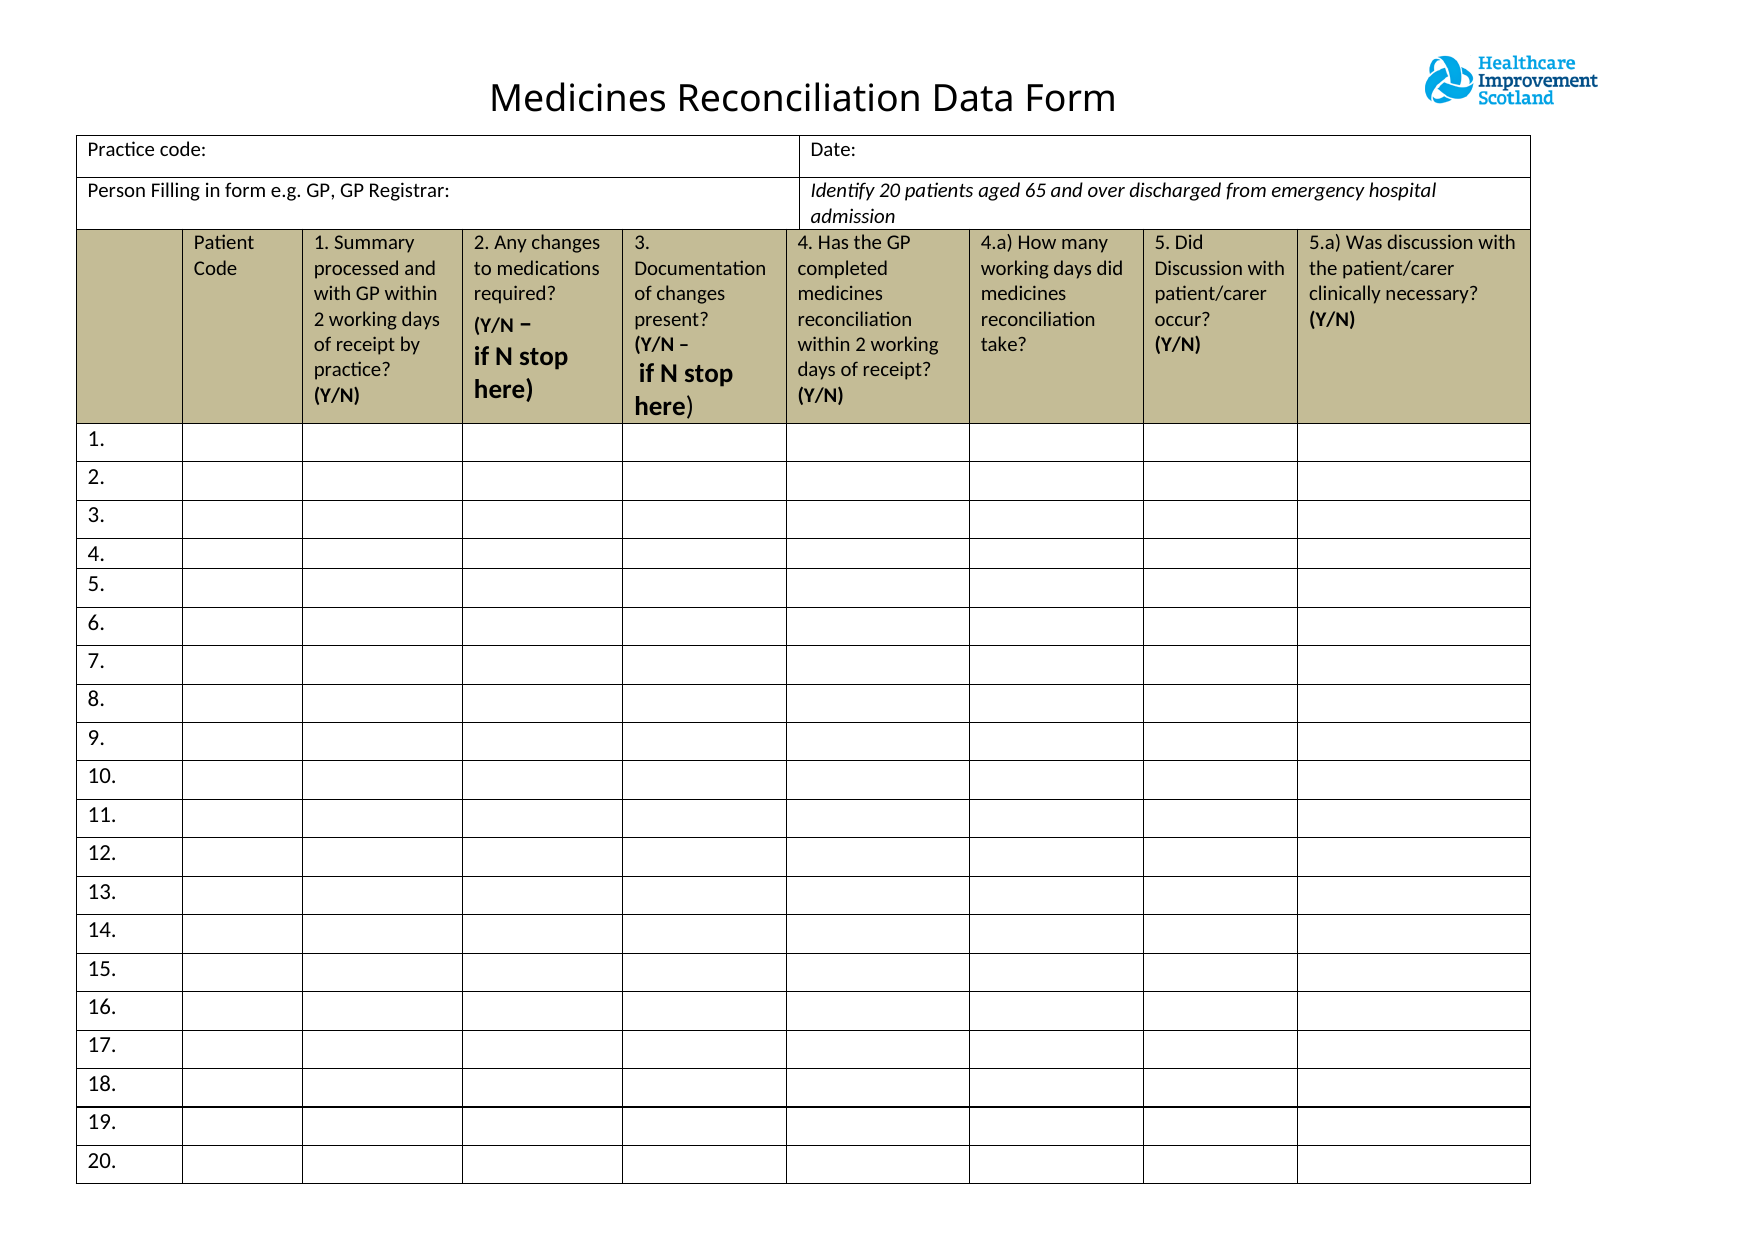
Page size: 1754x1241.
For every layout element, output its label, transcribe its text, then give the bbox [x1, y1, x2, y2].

table_cell [623, 685, 786, 722]
table_cell 5. [77, 569, 182, 607]
table_cell [1298, 424, 1530, 461]
table_cell [970, 608, 1143, 645]
table_cell 11. [77, 800, 182, 837]
table_cell 3. Documentation of changes present? (Y/N – if N stop here) [623, 230, 786, 423]
table_cell [1144, 915, 1297, 953]
table_cell [463, 954, 622, 991]
table_cell [787, 1108, 969, 1145]
table_cell [787, 838, 969, 876]
table_cell [1144, 954, 1297, 991]
table_cell [787, 462, 969, 499]
table_cell [1298, 761, 1530, 799]
table_cell 8. [77, 685, 182, 722]
table_cell [623, 539, 786, 568]
table_cell [463, 992, 622, 1029]
table_cell 2. Any changes to medications required? (Y/N – if N stop here) [463, 230, 622, 423]
table_cell [303, 424, 462, 461]
table_cell [183, 1069, 302, 1106]
table_cell [1298, 800, 1530, 837]
table_cell [303, 838, 462, 876]
table_cell [787, 569, 969, 607]
table_cell [787, 1031, 969, 1068]
table_cell [970, 685, 1143, 722]
table_cell [463, 685, 622, 722]
table_cell 5. Did Discussion with patient/carer occur? (Y/N) [1144, 230, 1297, 423]
table_cell [970, 877, 1143, 914]
table_cell [1144, 838, 1297, 876]
table_cell [623, 608, 786, 645]
table_cell [463, 800, 622, 837]
table_cell [623, 761, 786, 799]
table_cell [970, 954, 1143, 991]
table_cell [463, 1069, 622, 1106]
subtitle Medicines Reconciliation Data Form [150, 44, 1604, 123]
table_cell [970, 646, 1143, 683]
table_cell Person Filling in form e.g. GP, GP Registrar: [77, 178, 799, 228]
table_cell [463, 462, 622, 499]
table_cell 4.a) How many working days did medicines reconciliation take? [970, 230, 1143, 423]
table_cell [463, 608, 622, 645]
table_cell 12. [77, 838, 182, 876]
table_cell [1298, 685, 1530, 722]
table_cell [183, 877, 302, 914]
table_cell [1298, 954, 1530, 991]
picture [1420, 44, 1601, 112]
table_cell [463, 723, 622, 760]
table_header Date: [800, 136, 1530, 177]
table_cell 2. [77, 462, 182, 499]
table_cell [623, 646, 786, 683]
table_cell [970, 800, 1143, 837]
table_cell [303, 1146, 462, 1183]
table_cell 4. [77, 539, 182, 568]
table_cell [183, 723, 302, 760]
table_cell [1144, 1108, 1297, 1145]
table_cell [1144, 539, 1297, 568]
table_cell [183, 838, 302, 876]
table_cell [623, 992, 786, 1029]
table_cell [183, 1146, 302, 1183]
table_cell [1144, 992, 1297, 1029]
table_cell 16. [77, 992, 182, 1029]
table_cell [303, 723, 462, 760]
table_cell [787, 646, 969, 683]
table_cell [463, 1108, 622, 1145]
table_cell [1144, 646, 1297, 683]
table_cell 17. [77, 1031, 182, 1068]
table_cell [303, 761, 462, 799]
table_cell [623, 569, 786, 607]
table_cell [183, 800, 302, 837]
table_cell [623, 1108, 786, 1145]
table_cell [1144, 877, 1297, 914]
table_cell 6. [77, 608, 182, 645]
table_cell 18. [77, 1069, 182, 1106]
table_cell [1298, 646, 1530, 683]
table_cell [970, 723, 1143, 760]
table_cell [787, 685, 969, 722]
table_cell [787, 800, 969, 837]
table_cell [1298, 723, 1530, 760]
table_cell [1298, 569, 1530, 607]
table_cell [183, 608, 302, 645]
table_cell [623, 838, 786, 876]
table_cell [183, 915, 302, 953]
table_cell [303, 685, 462, 722]
table_cell [303, 1031, 462, 1068]
table_cell 7. [77, 646, 182, 683]
table_cell [303, 501, 462, 538]
table_cell 9. [77, 723, 182, 760]
table_cell [1298, 1108, 1530, 1145]
table_cell [623, 1069, 786, 1106]
table_cell [1298, 992, 1530, 1029]
table_cell [183, 569, 302, 607]
table_cell [303, 1069, 462, 1106]
table_cell 15. [77, 954, 182, 991]
table_cell [303, 915, 462, 953]
table_cell [1298, 501, 1530, 538]
table_cell [623, 462, 786, 499]
table_cell [463, 1146, 622, 1183]
table_cell [1144, 1069, 1297, 1106]
table_cell [1298, 877, 1530, 914]
table_cell [970, 539, 1143, 568]
table_cell [463, 838, 622, 876]
table_cell 14. [77, 915, 182, 953]
table_cell [623, 723, 786, 760]
table_cell [183, 1031, 302, 1068]
table_cell [970, 1069, 1143, 1106]
table_cell [970, 915, 1143, 953]
table_cell [303, 877, 462, 914]
table_cell [1144, 501, 1297, 538]
table_cell [1144, 608, 1297, 645]
table_cell [1298, 462, 1530, 499]
table_cell [303, 608, 462, 645]
table_cell Patient Code [183, 230, 302, 423]
table_cell [1144, 761, 1297, 799]
table_cell [1298, 1146, 1530, 1183]
table_cell [970, 1108, 1143, 1145]
table_cell [1144, 462, 1297, 499]
table_cell [787, 915, 969, 953]
table_cell 10. [77, 761, 182, 799]
table_cell [303, 539, 462, 568]
table_cell [463, 539, 622, 568]
table_cell [463, 569, 622, 607]
table_cell [623, 424, 786, 461]
table_cell [463, 877, 622, 914]
table_cell [1298, 838, 1530, 876]
table_cell [787, 608, 969, 645]
table_cell [183, 1108, 302, 1145]
table_cell [303, 954, 462, 991]
table_cell [183, 501, 302, 538]
table_cell [970, 569, 1143, 607]
table_cell [623, 800, 786, 837]
table_cell [463, 1031, 622, 1068]
table_cell [1144, 1031, 1297, 1068]
table_cell [183, 954, 302, 991]
table_cell [787, 501, 969, 538]
table_cell [183, 685, 302, 722]
table_cell [183, 761, 302, 799]
table_cell [623, 501, 786, 538]
table_cell Identify 20 patients aged 65 and over discharged from emergency hospital admission [800, 178, 1530, 228]
table_cell [1144, 685, 1297, 722]
table_cell [787, 1146, 969, 1183]
table_cell [787, 424, 969, 461]
table_cell [787, 539, 969, 568]
table_cell [463, 646, 622, 683]
table_header Practice code: [77, 136, 799, 177]
table_cell [77, 230, 182, 423]
table_cell [970, 838, 1143, 876]
table_cell [303, 646, 462, 683]
table_cell [623, 954, 786, 991]
table_cell [303, 800, 462, 837]
table_cell [970, 462, 1143, 499]
table_cell [1298, 915, 1530, 953]
table_cell [183, 646, 302, 683]
table_cell [303, 1108, 462, 1145]
table_cell [787, 723, 969, 760]
table_cell [787, 992, 969, 1029]
table_cell [970, 992, 1143, 1029]
table_cell 20. [77, 1146, 182, 1183]
table_cell [623, 1031, 786, 1068]
table_cell [787, 1069, 969, 1106]
table_cell 3. [77, 501, 182, 538]
table_cell [623, 1146, 786, 1183]
table_cell [463, 424, 622, 461]
table_cell [183, 424, 302, 461]
table_cell [1298, 1031, 1530, 1068]
table_cell [183, 539, 302, 568]
table_cell [1298, 539, 1530, 568]
table_cell [970, 1031, 1143, 1068]
table_cell [1144, 569, 1297, 607]
table_cell [970, 424, 1143, 461]
table_cell [1298, 608, 1530, 645]
table_cell [1144, 723, 1297, 760]
table_cell [463, 761, 622, 799]
table_cell [1144, 800, 1297, 837]
table_cell [1144, 424, 1297, 461]
table_cell [970, 1146, 1143, 1183]
table_cell 13. [77, 877, 182, 914]
table_cell 1. Summary processed and with GP within 2 working days of receipt by practice? (Y/N) [303, 230, 462, 423]
table_cell 1. [77, 424, 182, 461]
table_cell [303, 569, 462, 607]
table_cell [787, 761, 969, 799]
table_cell 19. [77, 1108, 182, 1145]
table_cell [623, 877, 786, 914]
table_cell [1298, 1069, 1530, 1106]
table_cell [1144, 1146, 1297, 1183]
table_cell [303, 462, 462, 499]
table_cell [183, 462, 302, 499]
table_cell [303, 992, 462, 1029]
table_cell [623, 915, 786, 953]
table_cell [463, 915, 622, 953]
table_cell 5.a) Was discussion with the patient/carer clinically necessary? (Y/N) [1298, 230, 1530, 423]
table_cell [463, 501, 622, 538]
table_cell [183, 992, 302, 1029]
table_cell 4. Has the GP completed medicines reconciliation within 2 working days of receipt? (Y/N) [787, 230, 969, 423]
table_cell [970, 501, 1143, 538]
table_cell [787, 877, 969, 914]
table_cell [970, 761, 1143, 799]
table_cell [787, 954, 969, 991]
